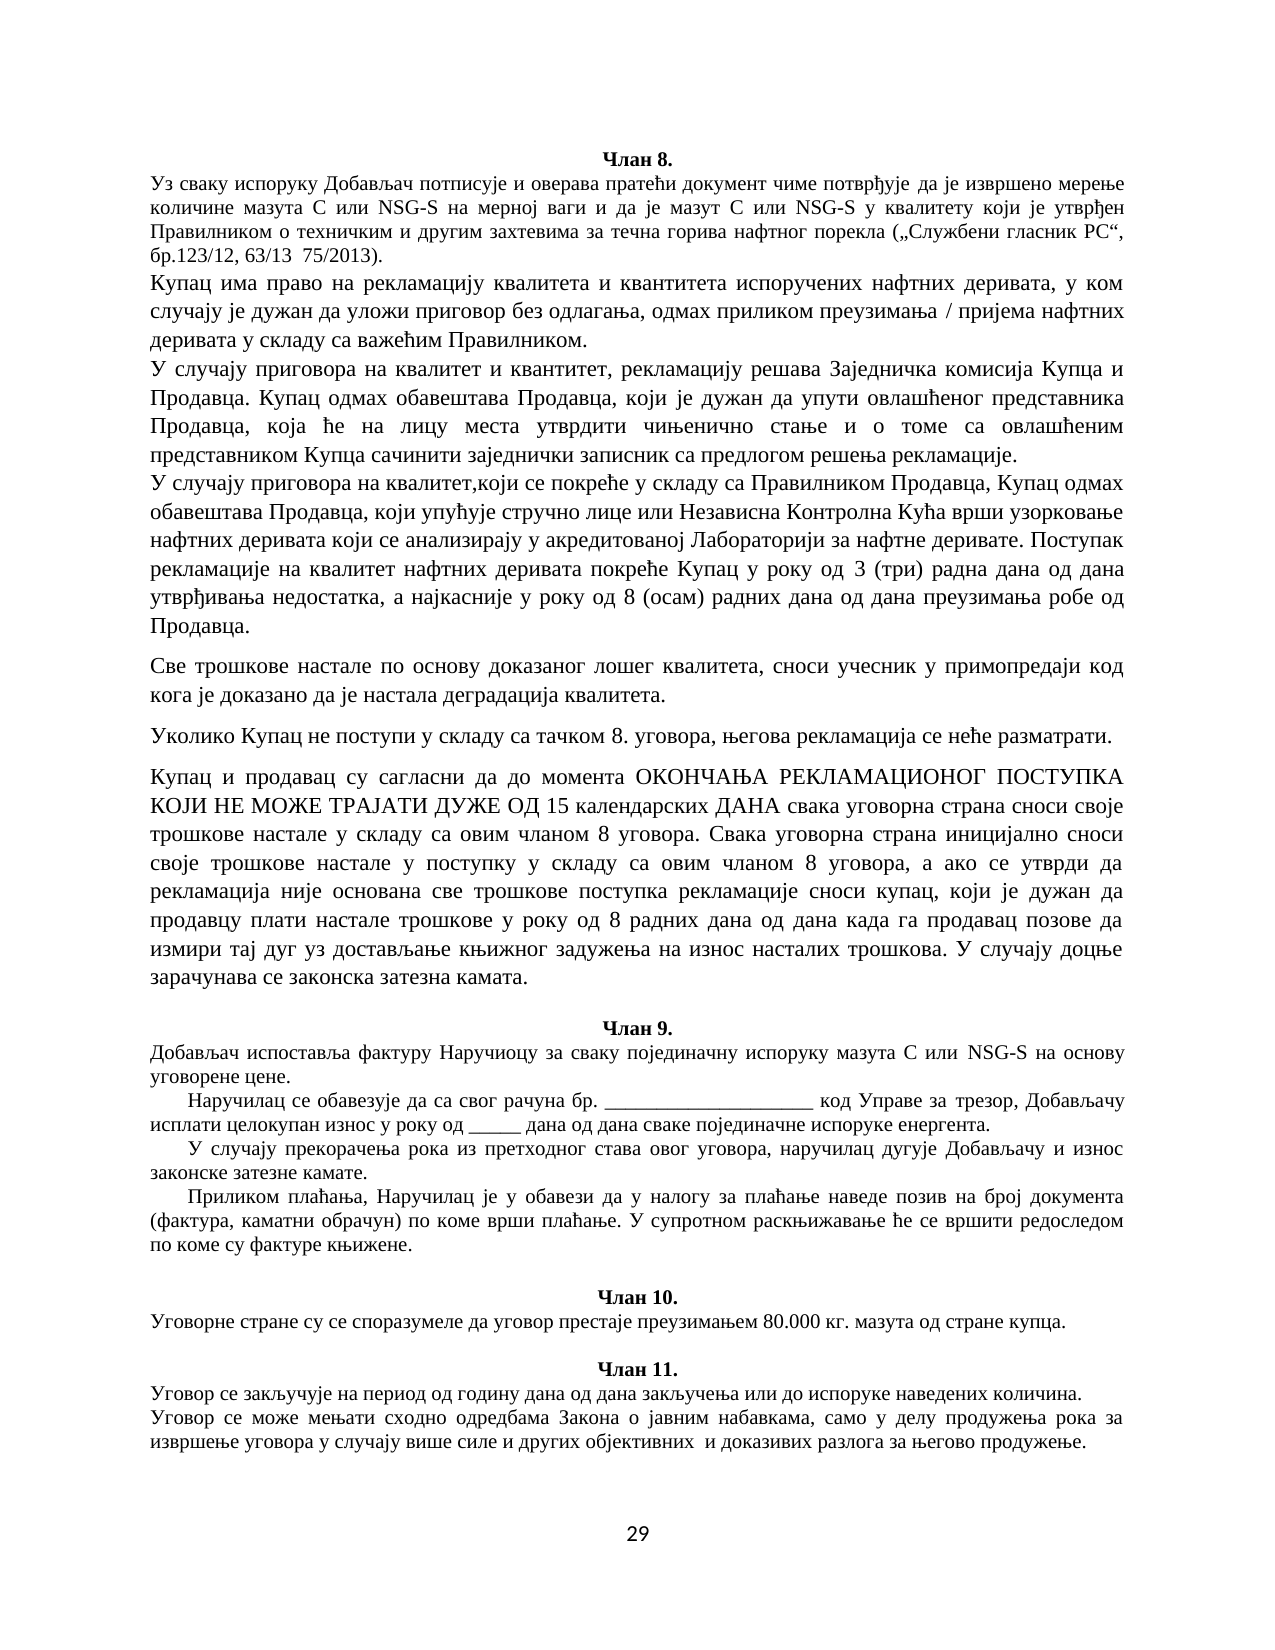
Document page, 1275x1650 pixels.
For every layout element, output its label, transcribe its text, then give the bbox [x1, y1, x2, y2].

text Члан 10. [150, 1285, 1125, 1309]
text У случају прекорачења рока из претходног става овог уговора, наручилац дугује Добављачу и износ законске затезне камате. [150, 1136, 1125, 1184]
text Члан 9. [150, 1016, 1125, 1040]
text У случају приговора на квалитет,који се покреће у складу са Правилником Продавца, Купац одмах обавештава Продавца, који упућује стручно лице или Независна Контролна Кућа врши узорковање нафтних деривата који се анализирају у акредитованој Лабораторији за нафтне деривате. Поступак рекламације на квалитет нафтних деривата покреће Купац у року од 3 (три) радна дана од дана утврђивања недостатка, a најкасније у року од 8 (осам) радних дана од дана преузимања робе од Продавца. [150, 468, 1125, 639]
text Наручилац се обавезује да са свог рачуна бр. ____________________ код Управе за трезор, Добављачу исплати целокупан износ у року од _____ дана од дана сваке појединачне испоруке енергента. [150, 1088, 1125, 1136]
text Купац и продавац су сагласни да до момента ОКОНЧАЊА РЕКЛАМАЦИОНОГ ПОСТУПКА КОЈИ НЕ МОЖЕ ТРАЈАТИ ДУЖЕ ОД 15 календарских ДАНА свака уговорна страна сноси своје трошкове настале у складу са овим чланом 8 уговора. Свака уговорна страна иницијално сноси своје трошкове настале у поступку у складу са овим чланом 8 уговора, а ако се утврди да рекламација није основана све трошкове поступка рекламације сноси купац, који је дужан да продавцу плати настале трошкове у року од 8 радних дана од дана када га продавац позове да измири тај дуг уз достављање књижног задужења на износ насталих трошкова. У случају доцње зарачунава се законска затезна камата. [150, 762, 1125, 990]
text Члан 11. [150, 1357, 1125, 1381]
text Уговорне стране су се споразумеле да уговор престаје преузимањем 80.000 кг. мазута од стране купца. [150, 1309, 1125, 1333]
text У случају приговора на квалитет и квантитет, рекламацију решава Заједничка комисија Купца и Продавца. Купац одмах обавештава Продавца, који je дужан да упути овлашћеног представника Продавца, која ће на лицу места утврдити чињенично стање и о томе са овлашћеним представником Купца сачинити заједнички записник са предлогом решења рекламације. [150, 354, 1125, 468]
text Купац има право на рекламацију квалитета и квантитета испоручених нафтних деривата, у ком случају je дужан да уложи приговор без одлагања, одмах приликом преузимања / пријема нафтних деривата у складу са важећим Правилником. [150, 267, 1125, 353]
text Уговор се закључује на период од годину дана од дана закључења или до испоруке наведених количина. [150, 1381, 1125, 1405]
text Уз сваку испоруку Добављач потписује и оверава пратећи документ чиме потврђује да је извршено мерење количине мазута С или NSG-S на мерној ваги и да је мазут С или NSG-S у квалитету који је утврђен Правилником о техничким и другим захтевима за течна горива нафтног порекла („Службени гласник РС“, бр.123/12, 63/13 75/2013). [150, 171, 1125, 267]
text Све трошкове настале пo основу доказаног лошег квалитета, сноси учесник у примопредаји код кога je доказано да je настала деградација квалитета. [150, 651, 1125, 708]
text Добављач испоставља фактуру Наручиоцу за сваку појединачну испоруку мазута С или NSG-S на основу уговорене цене. [150, 1040, 1125, 1088]
text Приликом плаћања, Наручилац је у обавези да у налогу за плаћање наведе позив на број документа (фактура, каматни обрачун) по коме врши плаћање. У супротном раскњижавање ће се вршити редоследом по коме су фактуре књижене. [150, 1184, 1125, 1256]
text Члан 8. [150, 147, 1125, 171]
text Уколико Купац не поступи у складу са тачком 8. уговора, његова рекламација се неће разматрати. [150, 721, 1125, 749]
text Уговор се може мењати сходно одредбама Закона о јавним набавкама, само у делу продужења рока за извршење уговора у случају више силе и других објективних и доказивих разлога за његово продужење. [150, 1405, 1125, 1453]
